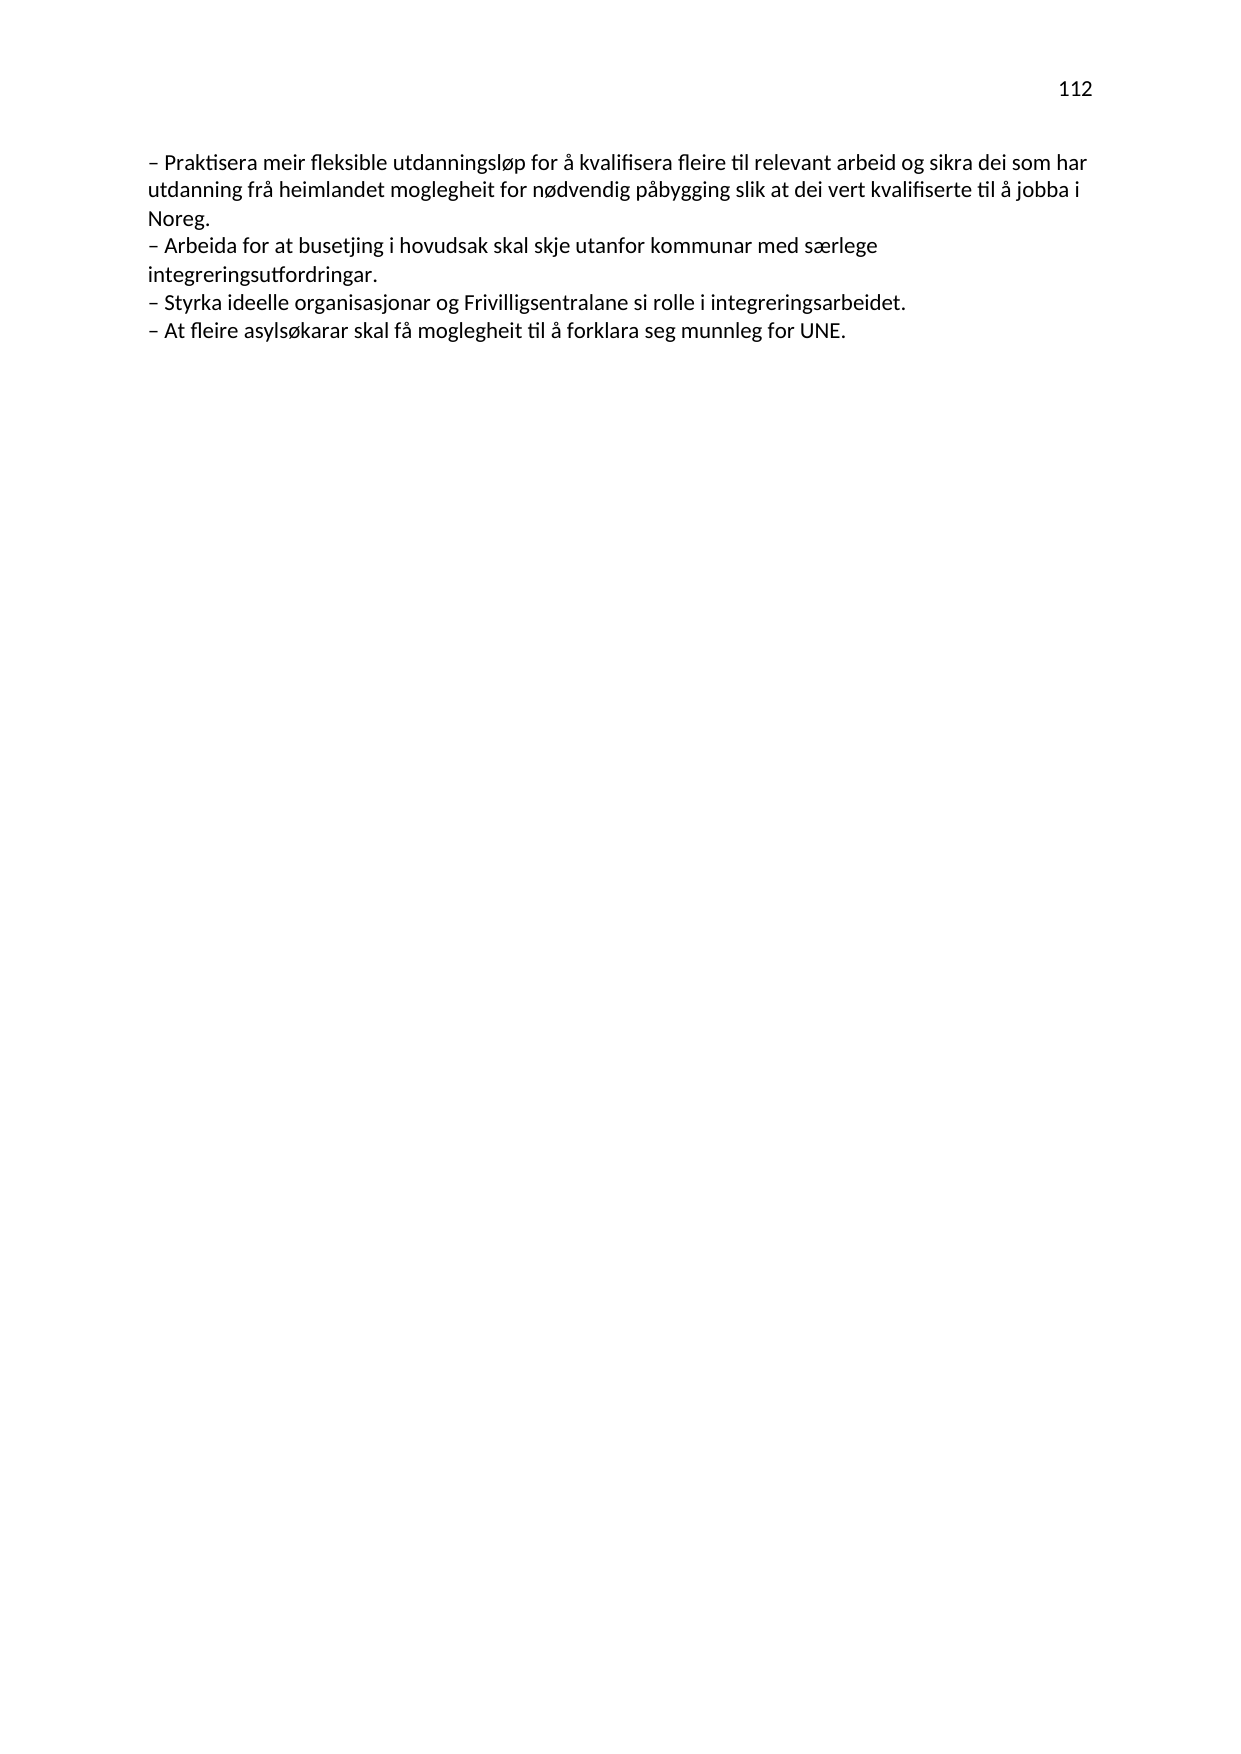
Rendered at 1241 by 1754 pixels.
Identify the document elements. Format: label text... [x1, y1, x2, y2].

text – Praktisera meir fleksible utdanningsløp for å kvalifisera fleire til relevant arbeid og sikra dei som har utdanning frå heimlandet moglegheit for nødvendig påbygging slik at dei vert kvalifiserte til å jobba i Noreg. [148, 148, 1093, 232]
text – Styrka ideelle organisasjonar og Frivilligsentralane si rolle i integreringsarbeidet. [148, 288, 1093, 316]
text – At fleire asylsøkarar skal få moglegheit til å forklara seg munnleg for UNE. [148, 316, 1093, 344]
text – Arbeida for at busetjing i hovudsak skal skje utanfor kommunar med særlege integreringsutfordringar. [148, 232, 1093, 288]
